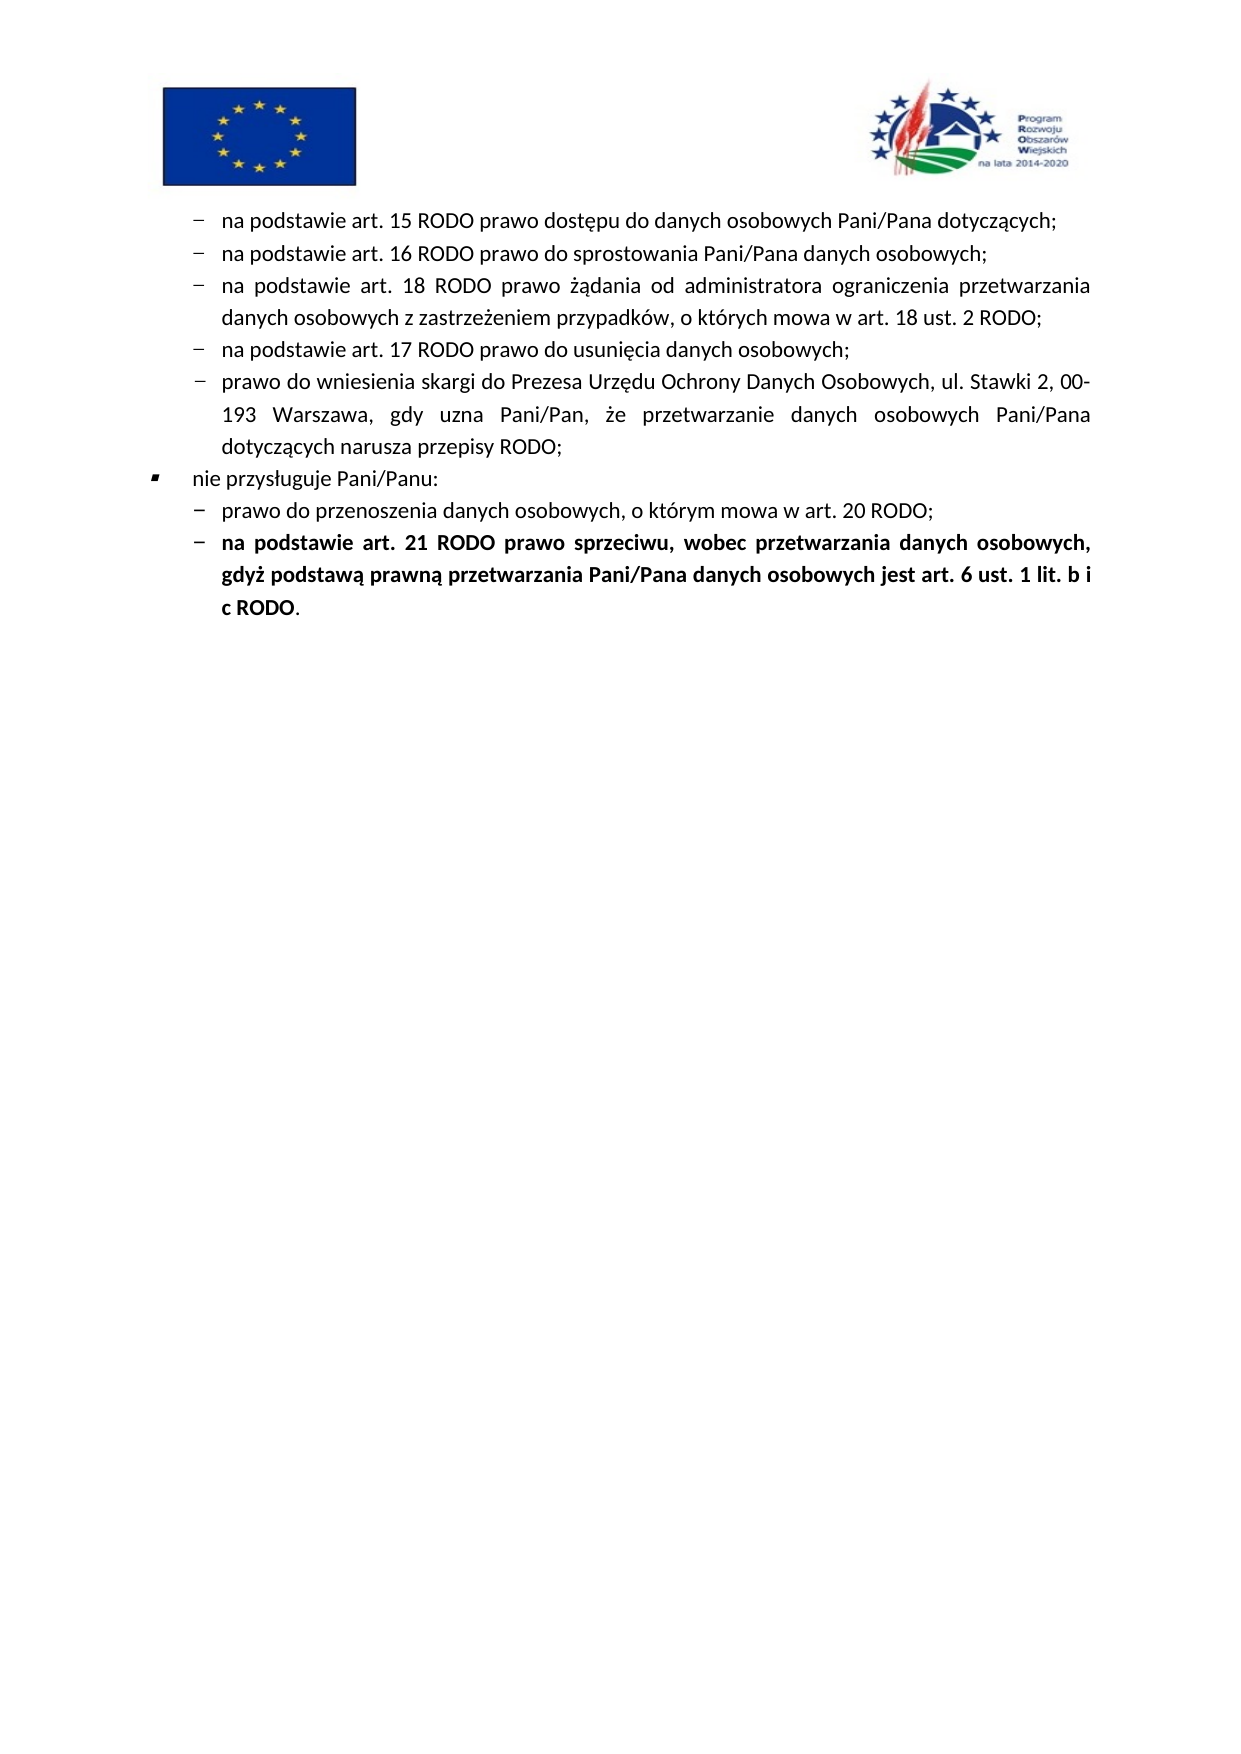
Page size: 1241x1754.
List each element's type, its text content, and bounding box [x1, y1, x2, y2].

list na podstawie art. 17 RODO prawo do usunięcia danych osobowych; [192, 335, 1093, 363]
list na podstawie art. 15 RODO prawo dostępu do danych osobowych Pani/Pana dotyczących; [192, 207, 1093, 234]
list na podstawie art. 16 RODO prawo do sprostowania Pani/Pana danych osobowych; [192, 239, 1093, 267]
list prawo do wniesienia skargi do Prezesa Urzędu Ochrony Danych Osobowych, ul. Stawki 2, 00-193 Warszawa, gdy uzna Pani/Pan, że przetwarzanie danych osobowych Pani/Pana dotyczących narusza przepisy RODO; [192, 367, 1093, 460]
list na podstawie art. 21 RODO prawo sprzeciwu, wobec przetwarzania danych osobowych, gdyż podstawą prawną przetwarzania Pani/Pana danych osobowych jest art. 6 ust. 1 lit. b i c RODO. [192, 528, 1093, 621]
picture [147, 73, 1089, 207]
list na podstawie art. 18 RODO prawo żądania od administratora ograniczenia przetwarzania danych osobowych z zastrzeżeniem przypadków, o których mowa w art. 18 ust. 2 RODO; [192, 271, 1093, 331]
list prawo do przenoszenia danych osobowych, o którym mowa w art. 20 RODO; [192, 496, 1093, 524]
list nie przysługuje Pani/Panu: [148, 464, 1093, 492]
